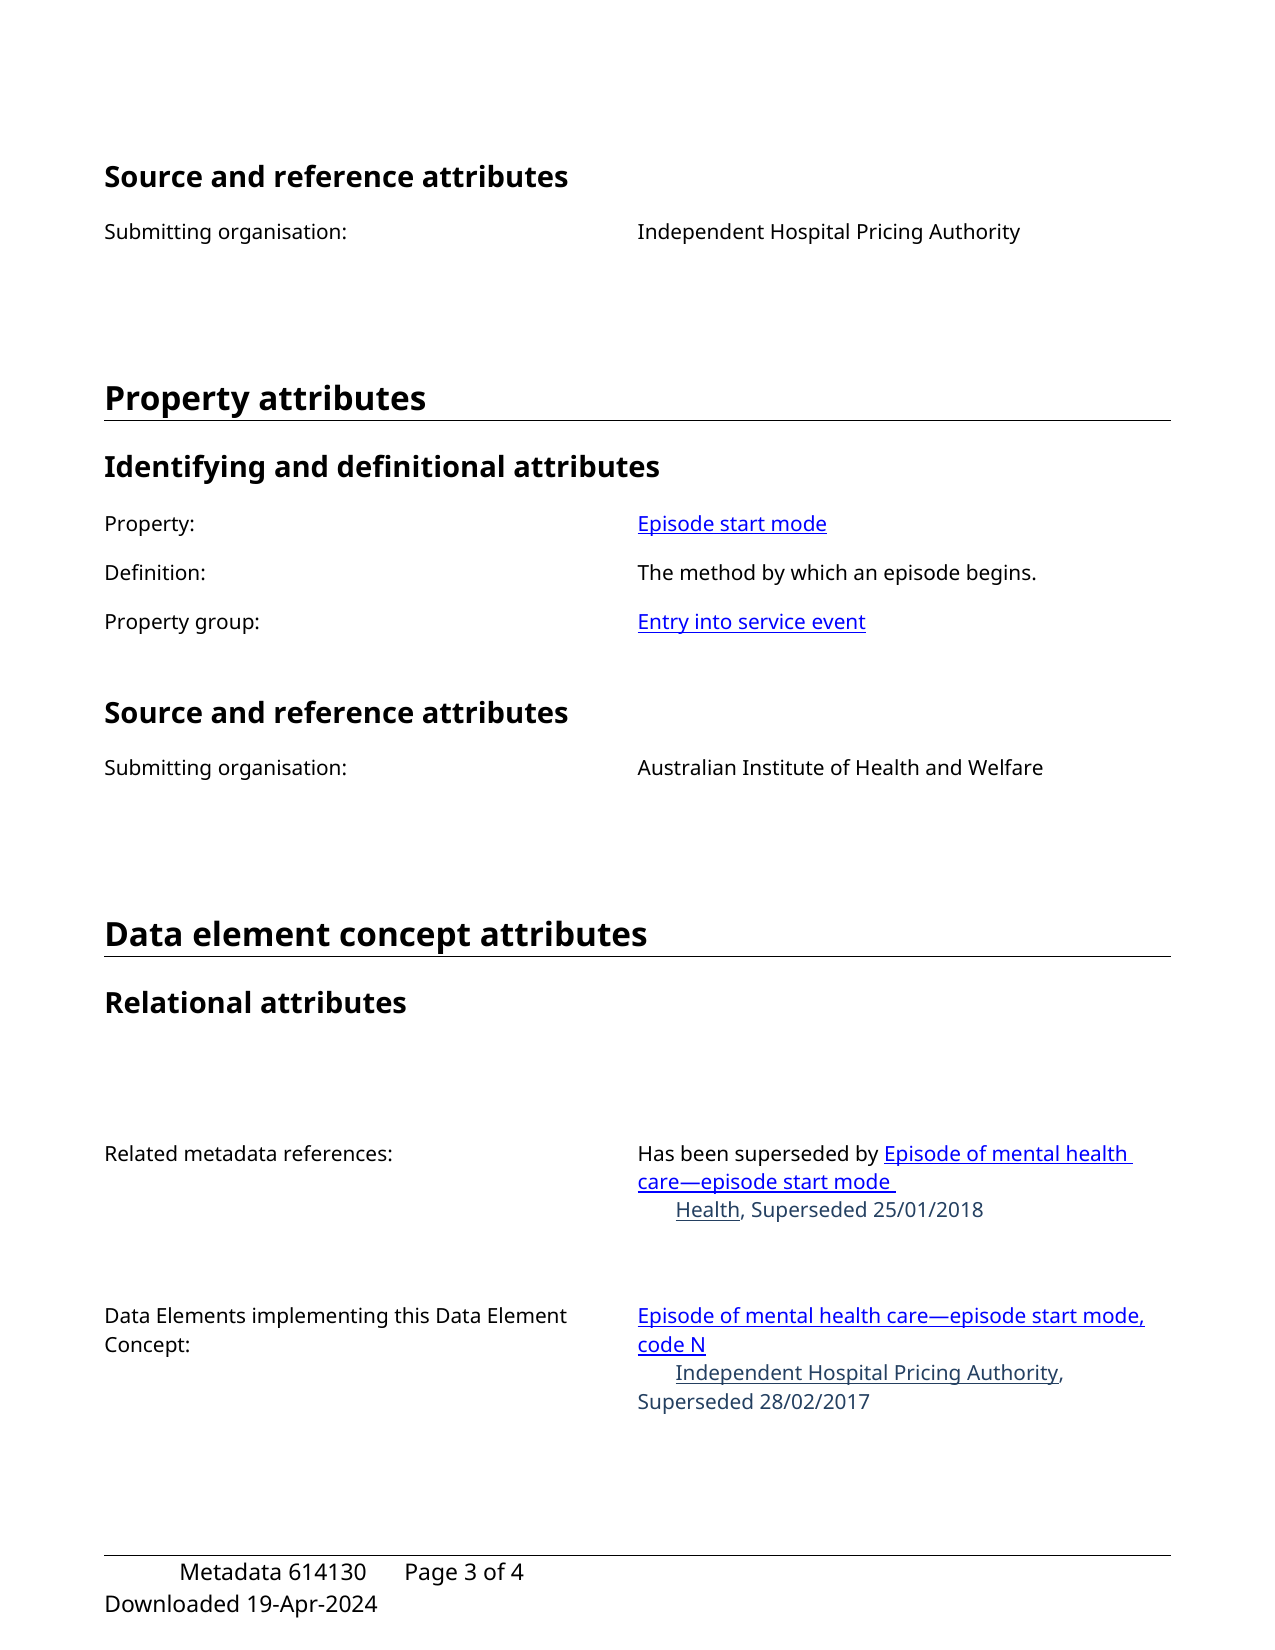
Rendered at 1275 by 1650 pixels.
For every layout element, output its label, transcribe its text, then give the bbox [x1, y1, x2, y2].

table_cell Submitting organisation: [93, 206, 626, 287]
subtitle Data element concept attributes [104, 910, 1171, 956]
table_header Has been superseded by Episode of mental health care—episode start mode Health, Superseded 25/01/2018 [626, 1128, 1159, 1291]
subtitle Property attributes [104, 374, 1171, 420]
table_header Property: [93, 499, 626, 548]
table_cell Submitting organisation: [93, 742, 626, 823]
subtitle Relational attributes [104, 982, 1171, 1022]
table_cell Entry into service event [626, 597, 1159, 646]
table_cell Data Elements implementing this Data Element Concept: [93, 1291, 626, 1483]
table_cell Property group: [93, 597, 626, 646]
table_cell Independent Hospital Pricing Authority [626, 206, 1159, 287]
table_header Episode start mode [626, 499, 1159, 548]
table_cell Source and reference attributes [93, 646, 1159, 742]
subtitle Identifying and definitional attributes [104, 446, 1171, 486]
table_cell Australian Institute of Health and Welfare [626, 742, 1159, 823]
table_cell Source and reference attributes [93, 110, 1159, 206]
table_cell Definition: [93, 548, 626, 597]
table_cell The method by which an episode begins. [626, 548, 1159, 597]
table_cell Episode of mental health care—episode start mode, code N Independent Hospital Pricing Authority, Superseded 28/02/2017 [626, 1291, 1159, 1483]
table_header Related metadata references: [93, 1128, 626, 1291]
